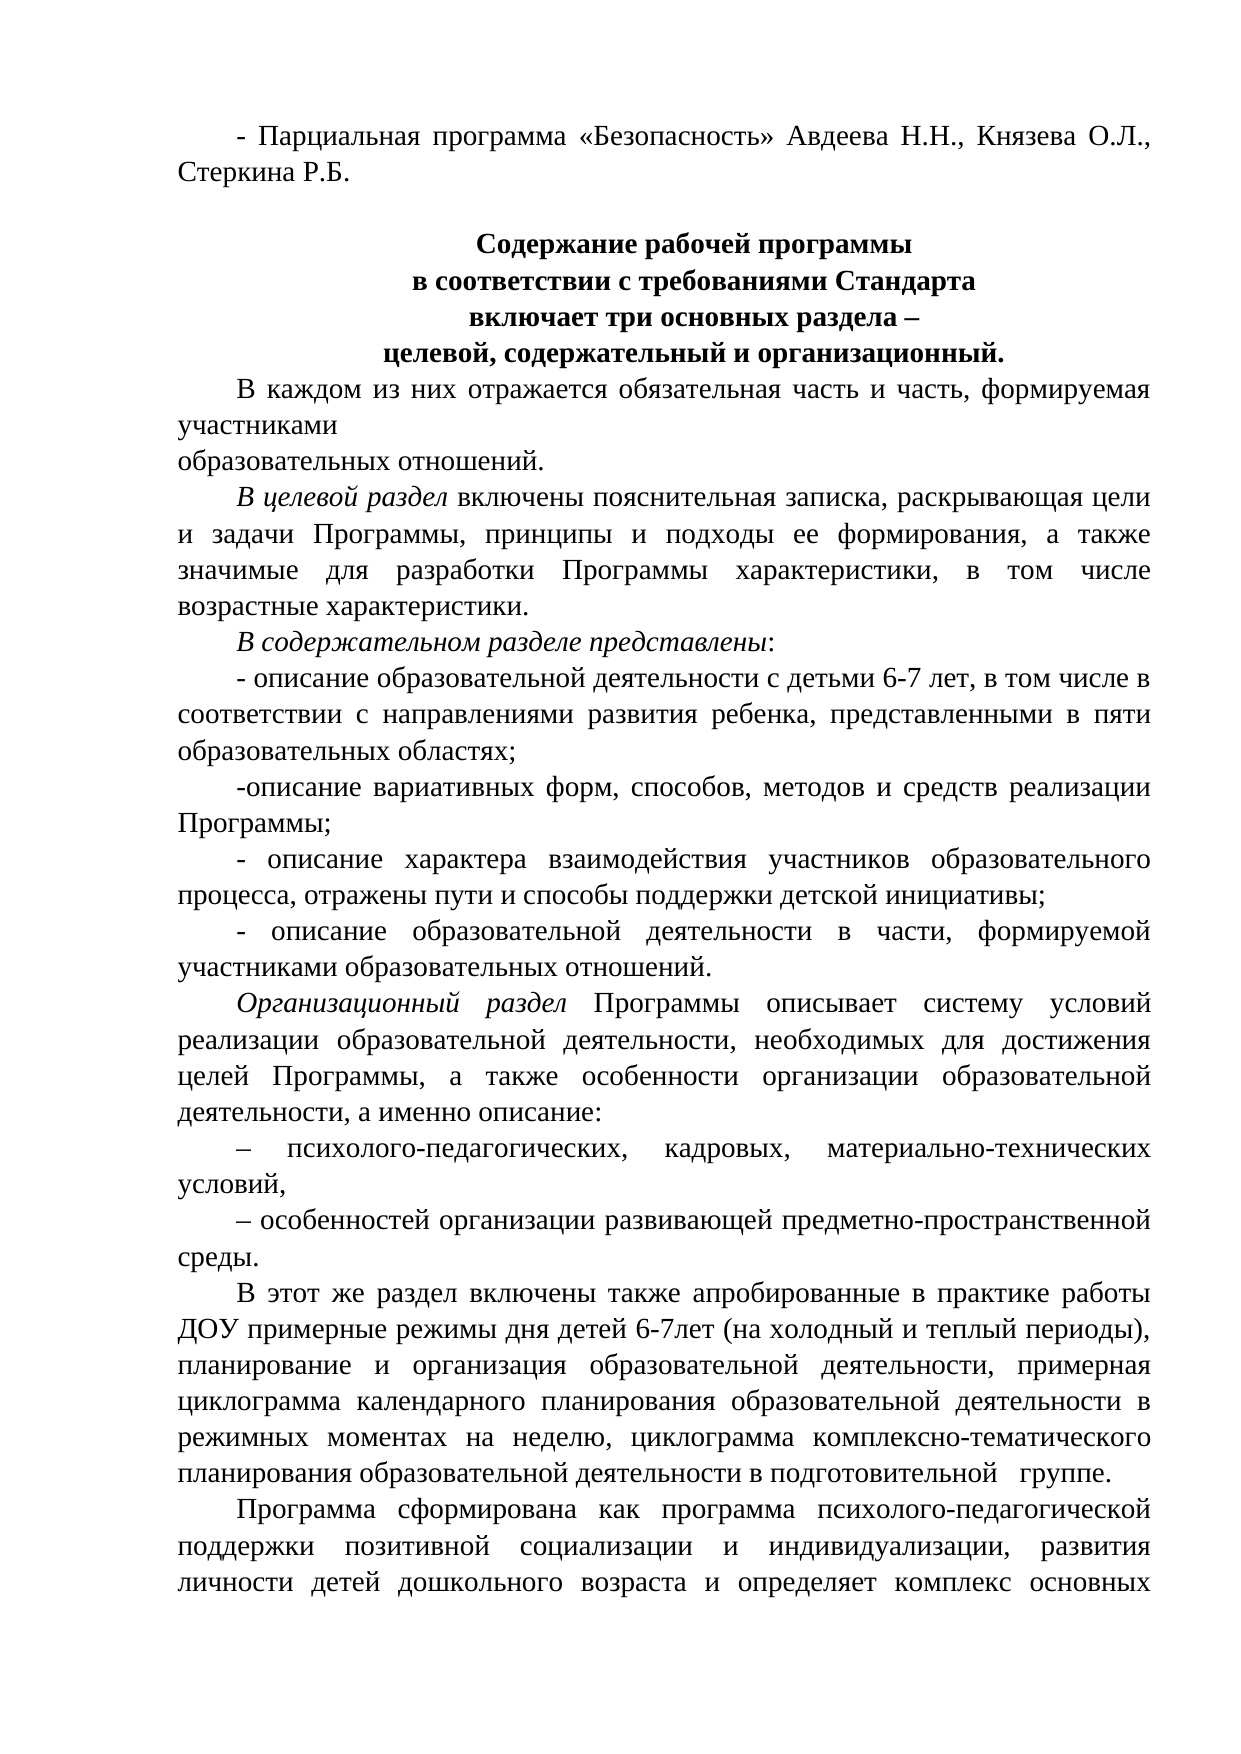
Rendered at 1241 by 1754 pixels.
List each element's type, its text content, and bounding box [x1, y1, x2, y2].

text - описание характера взаимодействия участников образовательного процесса, отражены пути и способы поддержки детской инициативы; [177, 841, 1152, 911]
text – психолого-педагогических, кадровых, материально-технических условий, [177, 1130, 1152, 1200]
text -описание вариативных форм, способов, методов и средств реализации Программы; [177, 769, 1152, 838]
text В каждом из них отражается обязательная часть и часть, формируемая участниками [177, 371, 1152, 441]
text В этот же раздел включены также апробированные в практике работы ДОУ примерные режимы дня детей 6-7лет (на холодный и теплый периоды), планирование и организация образовательной деятельности, примерная циклограмма календарного планирования образовательной деятельности в режимных моментах на неделю, циклограмма комплексно-тематического планирования образовательной деятельности в подготовительной группе. [177, 1275, 1152, 1489]
text включает три основных раздела – [177, 299, 1152, 332]
text – особенностей организации развивающей предметно-пространственной среды. [177, 1202, 1152, 1272]
text - описание образовательной деятельности с детьми 6-7 лет, в том числе в соответствии с направлениями развития ребенка, представленными в пяти образовательных областях; [177, 660, 1152, 766]
text - Парциальная программа «Безопасность» Авдеева Н.Н., Князева О.Л., Стеркина Р.Б. [177, 118, 1152, 188]
text образовательных отношений. [177, 443, 1152, 477]
text Организационный раздел Программы описывает систему условий реализации образовательной деятельности, необходимых для достижения целей Программы, а также особенности организации образовательной деятельности, а именно описание: [177, 986, 1152, 1128]
text В содержательном разделе представлены: [177, 624, 1152, 658]
text - описание образовательной деятельности в части, формируемой участниками образовательных отношений. [177, 913, 1152, 983]
text Содержание рабочей программы [177, 227, 1152, 260]
text В целевой раздел включены пояснительная записка, раскрывающая цели и задачи Программы, принципы и подходы ее формирования, а также значимые для разработки Программы характеристики, в том числе возрастные характеристики. [177, 479, 1152, 622]
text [177, 1492, 1152, 1597]
text в соответствии с требованиями Стандарта [177, 263, 1152, 296]
text целевой, содержательный и организационный. [177, 335, 1152, 368]
